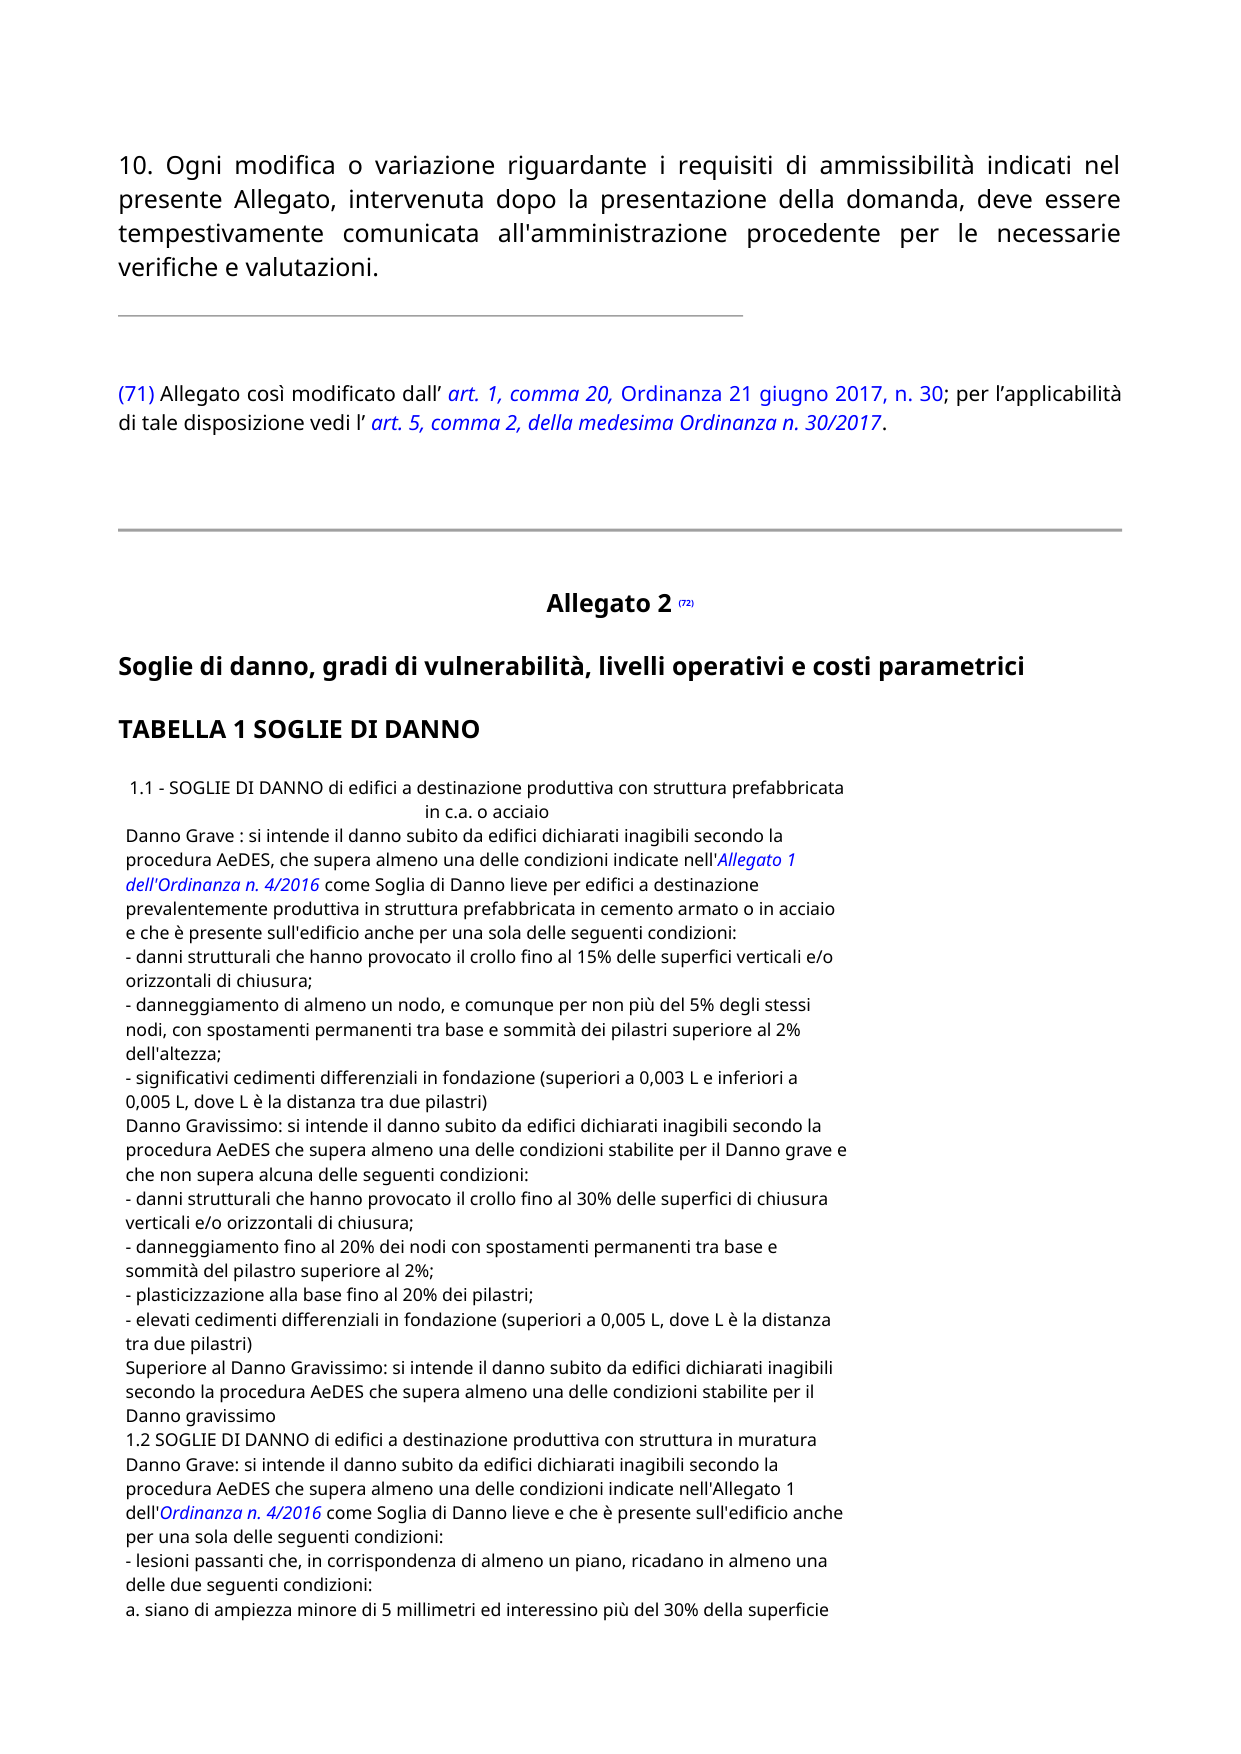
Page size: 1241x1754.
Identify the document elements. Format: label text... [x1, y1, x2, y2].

table_cell - danneggiamento fino al 20% dei nodi con spostamenti permanenti tra base e sommità del pilastro superiore al 2%; [118, 1235, 856, 1283]
table_cell - danni strutturali che hanno provocato il crollo fino al 30% delle superfici di chiusura verticali e/o orizzontali di chiusura; [118, 1186, 856, 1234]
table_header 1.1 - SOGLIE DI DANNO di edifici a destinazione produttiva con struttura prefabbricata in c.a. o acciaio [118, 775, 856, 824]
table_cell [118, 1597, 856, 1621]
table_cell Danno Grave : si intende il danno subito da edifici dichiarati inagibili secondo la procedura AeDES, che supera almeno una delle condizioni indicate nell'Allegato 1 dell'Ordinanza n. 4/2016 come Soglia di Danno lieve per edifici a destinazione prevalentemente produttiva in struttura prefabbricata in cemento armato o in acciaio e che è presente sull'edificio anche per una sola delle seguenti condizioni: [118, 824, 856, 944]
text Soglie di danno, gradi di vulnerabilità, livelli operativi e costi parametrici [118, 649, 1122, 683]
table_cell - lesioni passanti che, in corrispondenza di almeno un piano, ricadano in almeno una delle due seguenti condizioni: [118, 1549, 856, 1597]
table_cell - significativi cedimenti differenziali in fondazione (superiori a 0,003 L e inferiori a 0,005 L, dove L è la distanza tra due pilastri) [118, 1065, 856, 1114]
text (71) Allegato così modificato dall’ art. 1, comma 20, Ordinanza 21 giugno 2017, n. 30; per l’applicabilità di tale disposizione vedi l’ art. 5, comma 2, della medesima Ordinanza n. 30/2017. [118, 379, 1122, 436]
table_cell Danno Gravissimo: si intende il danno subito da edifici dichiarati inagibili secondo la procedura AeDES che supera almeno una delle condizioni stabilite per il Danno grave e che non supera alcuna delle seguenti condizioni: [118, 1114, 856, 1186]
table_cell 1.2 SOGLIE DI DANNO di edifici a destinazione produttiva con struttura in muratura [118, 1428, 856, 1452]
table_cell - plasticizzazione alla base fino al 20% dei pilastri; [118, 1283, 856, 1307]
text TABELLA 1 SOGLIE DI DANNO [118, 712, 1122, 746]
table_cell - danneggiamento di almeno un nodo, e comunque per non più del 5% degli stessi nodi, con spostamenti permanenti tra base e sommità dei pilastri superiore al 2% dell'altezza; [118, 993, 856, 1065]
table_cell - elevati cedimenti differenziali in fondazione (superiori a 0,005 L, dove L è la distanza tra due pilastri) [118, 1307, 856, 1355]
table_cell Superiore al Danno Gravissimo: si intende il danno subito da edifici dichiarati inagibili secondo la procedura AeDES che supera almeno una delle condizioni stabilite per il Danno gravissimo [118, 1355, 856, 1428]
text Allegato 2 (72) [118, 586, 1122, 620]
table_cell Danno Grave: si intende il danno subito da edifici dichiarati inagibili secondo la procedura AeDES che supera almeno una delle condizioni indicate nell'Allegato 1 dell'Ordinanza n. 4/2016 come Soglia di Danno lieve e che è presente sull'edificio anche per una sola delle seguenti condizioni: [118, 1452, 856, 1549]
text 10. Ogni modifica o variazione riguardante i requisiti di ammissibilità indicati nel presente Allegato, intervenuta dopo la presentazione della domanda, deve essere tempestivamente comunicata all'amministrazione procedente per le necessarie verifiche e valutazioni. [118, 148, 1122, 284]
table_cell - danni strutturali che hanno provocato il crollo fino al 15% delle superfici verticali e/o orizzontali di chiusura; [118, 945, 856, 993]
